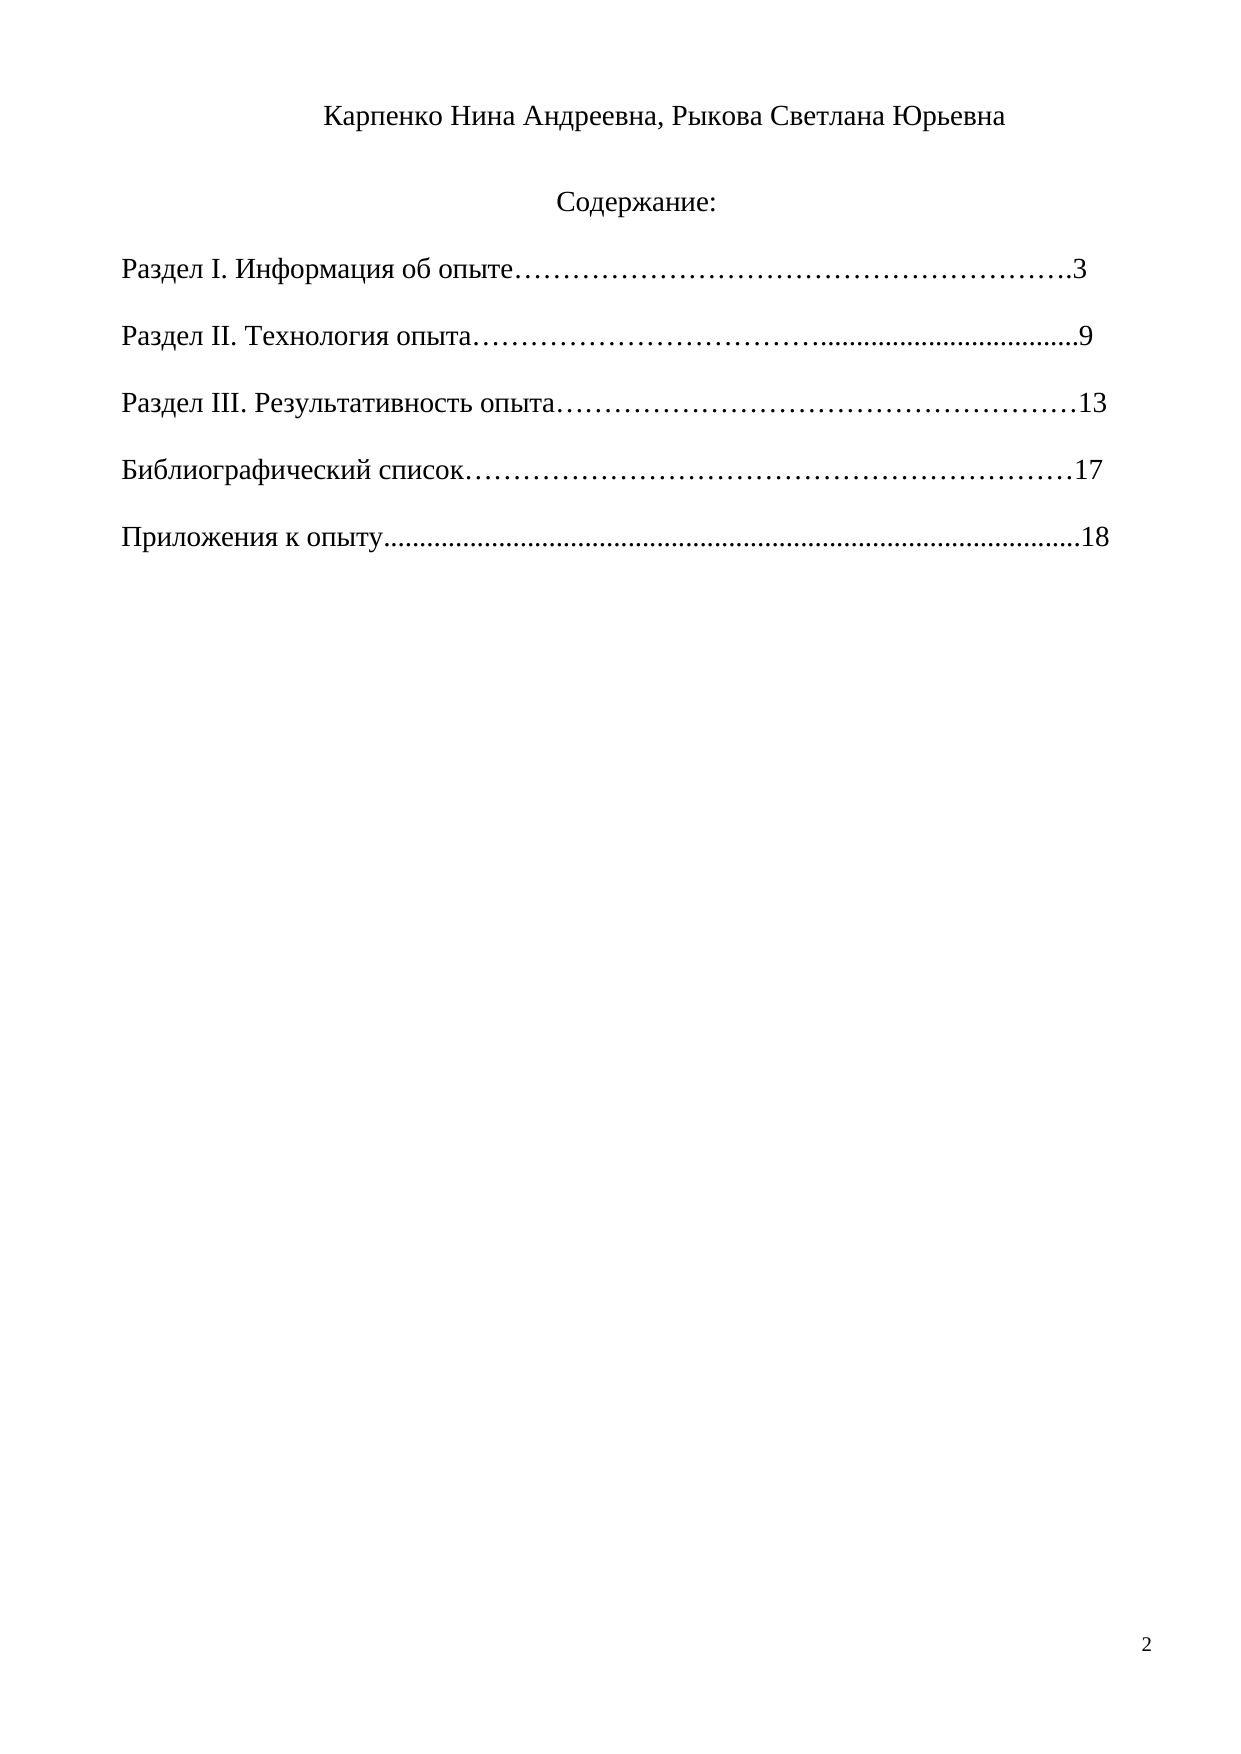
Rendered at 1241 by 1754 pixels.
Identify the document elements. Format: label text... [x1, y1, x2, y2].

text Содержание: [121, 184, 1152, 218]
text Раздел I. Информация об опыте………………………………………………….3 [121, 251, 1152, 285]
text Приложения к опыту.................................................................................................18 [121, 519, 1152, 553]
text Раздел II. Технология опыта………………………………....................................9 [121, 318, 1152, 352]
text Раздел III. Результативность опыта………………………………………………13 [121, 385, 1152, 419]
text Библиографический список………………………………………………………17 [121, 452, 1152, 486]
